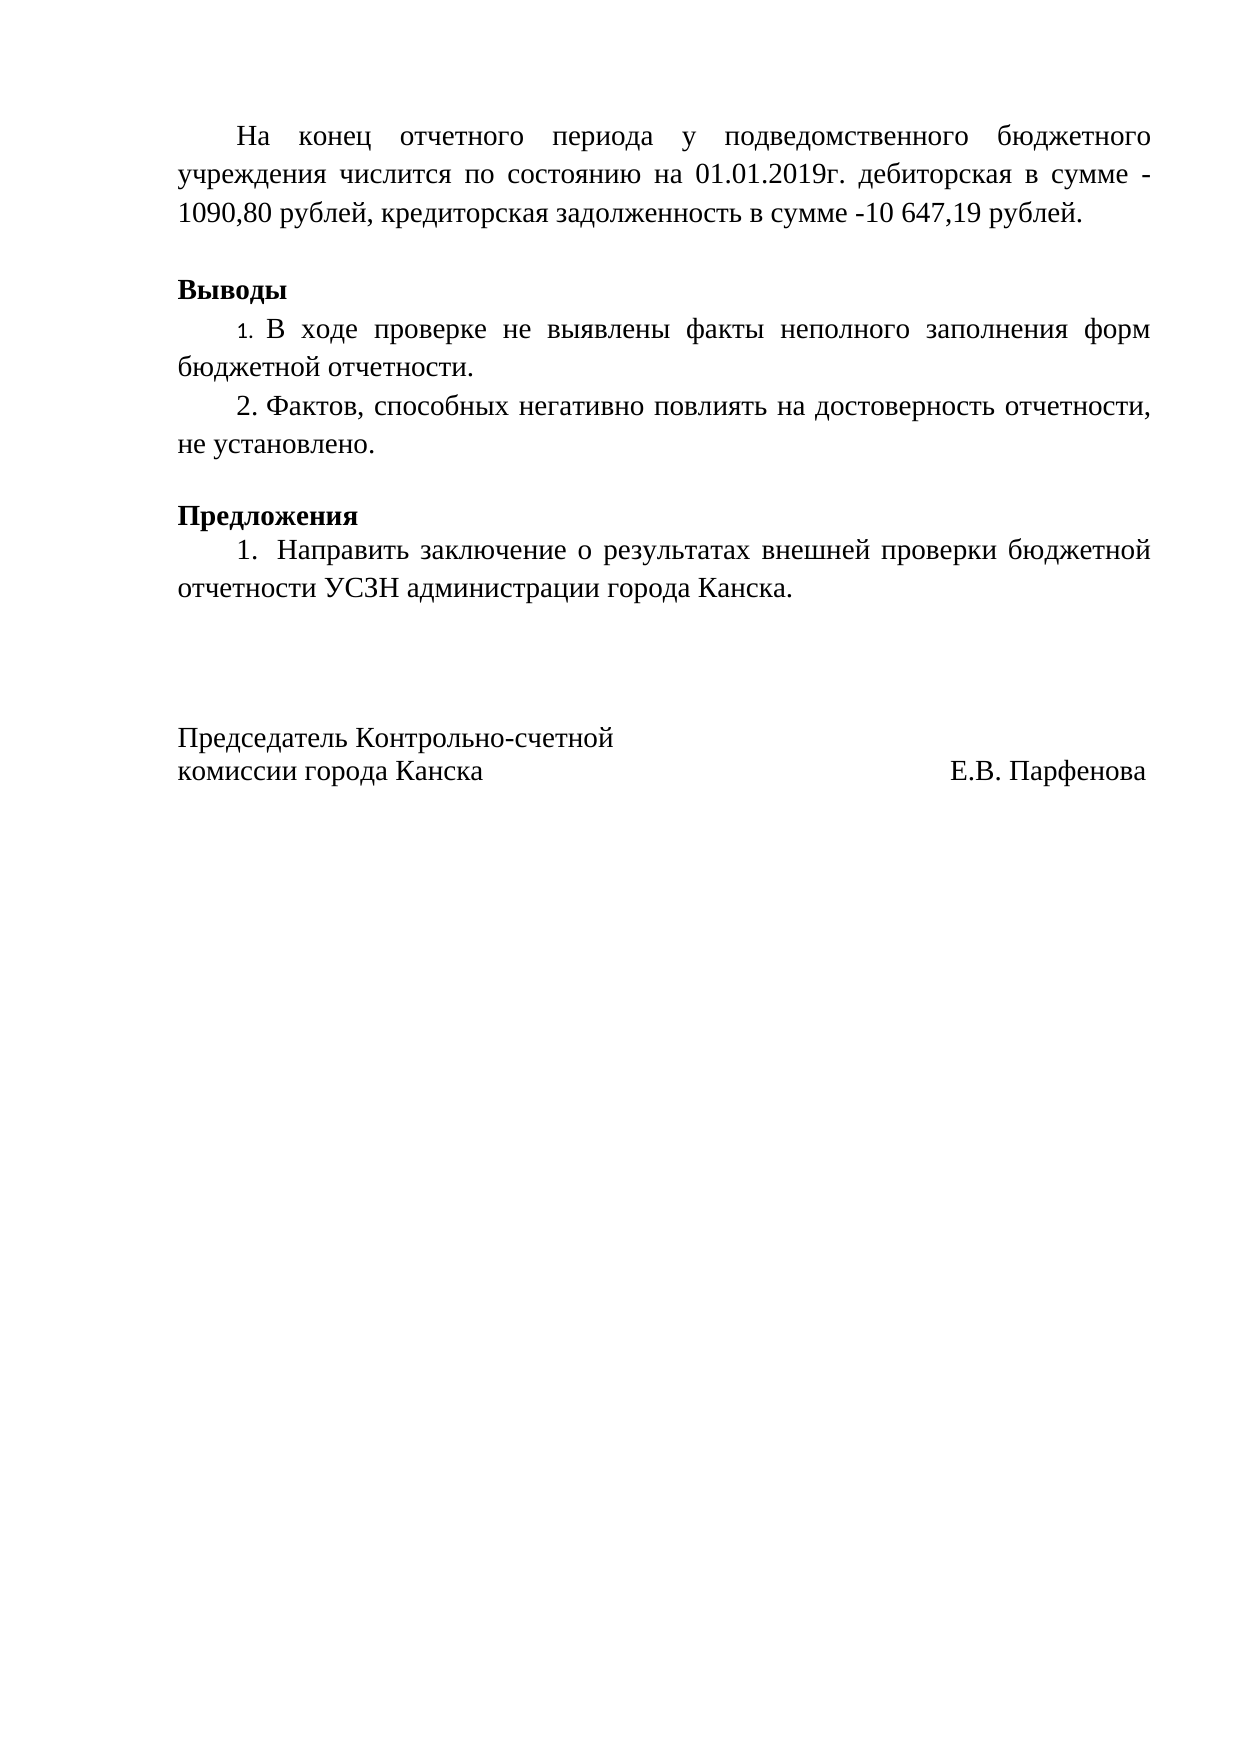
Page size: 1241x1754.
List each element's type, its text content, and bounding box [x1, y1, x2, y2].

text На конец отчетного периода у подведомственного бюджетного учреждения числится по состоянию на 01.01.2019г. дебиторская в сумме -1090,80 рублей, кредиторская задолженность в сумме -10 647,19 рублей. [177, 118, 1152, 229]
list Фактов, способных негативно повлиять на достоверность отчетности, не установлено. [177, 388, 1152, 460]
list В ходе проверке не выявлены факты неполного заполнения форм бюджетной отчетности. [177, 311, 1152, 383]
text Председатель Контрольно-счетной [177, 720, 1152, 753]
list Направить заключение о результатах внешней проверки бюджетной отчетности УСЗН администрации города Канска. [177, 532, 1152, 604]
text Предложения [177, 498, 1152, 532]
text комиссии города Канска Е.В. Парфенова [177, 753, 1152, 787]
text Выводы [177, 272, 1152, 306]
